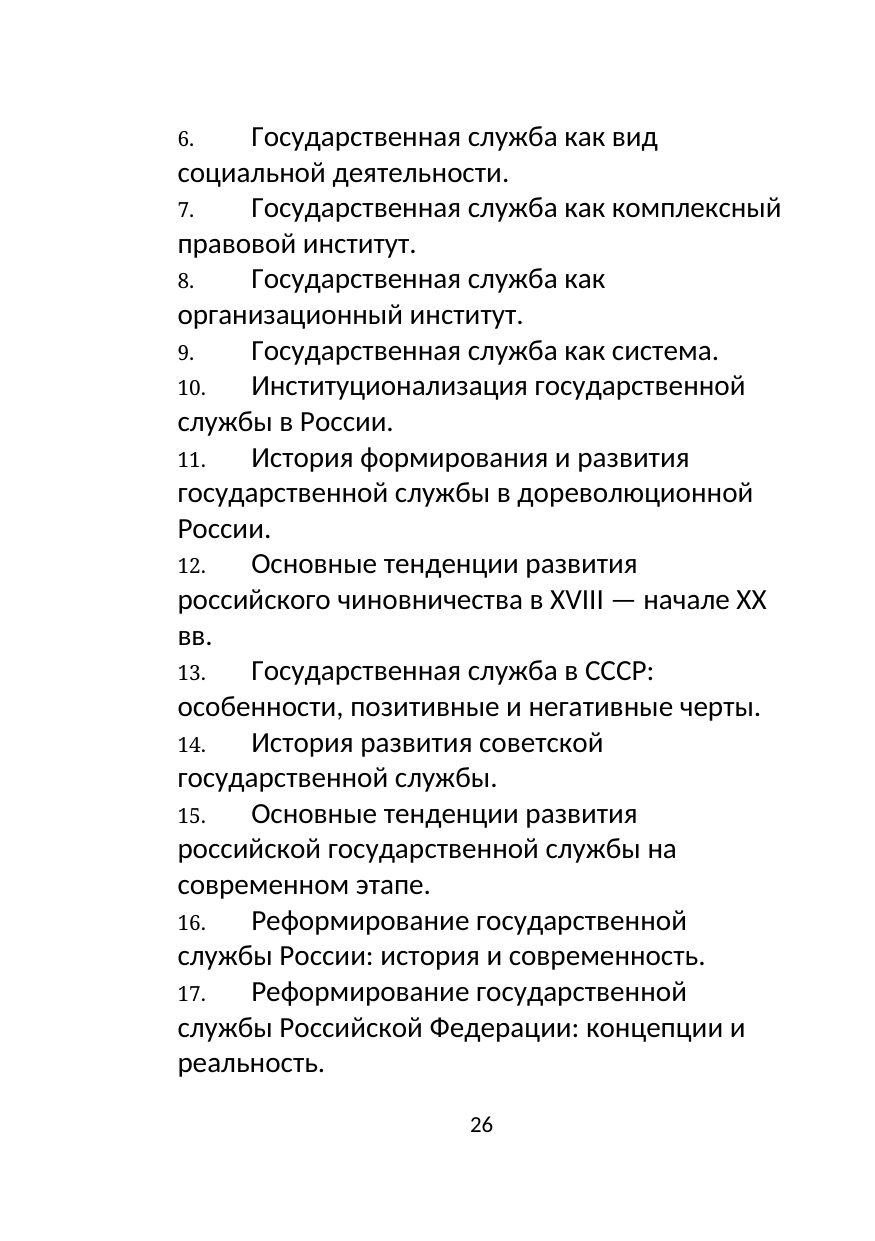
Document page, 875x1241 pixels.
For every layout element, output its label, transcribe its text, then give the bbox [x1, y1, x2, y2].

list История развития советской государственной службы. [177, 724, 785, 795]
list Государственная служба как организационный институт. [177, 261, 785, 332]
list Государственная служба как вид социальной деятельности. [177, 118, 785, 189]
list Государственная служба в СССР: особенности, позитивные и негативные черты. [177, 652, 785, 724]
list Государственная служба как комплексный правовой институт. [177, 189, 785, 261]
list Реформирование государственной службы Российской Федерации: концепции и реальность. [177, 973, 785, 1080]
list Реформирование государственной службы России: история и современность. [177, 902, 785, 973]
list История формирования и развития государственной службы в дореволюционной России. [177, 439, 785, 546]
list Основные тенденции развития российского чиновничества в XVIII — начале XX вв. [177, 546, 785, 652]
list Институционализация государственной службы в России. [177, 367, 785, 439]
list Государственная служба как система. [177, 332, 785, 367]
list Основные тенденции развития российской государственной службы на современном этапе. [177, 795, 785, 902]
